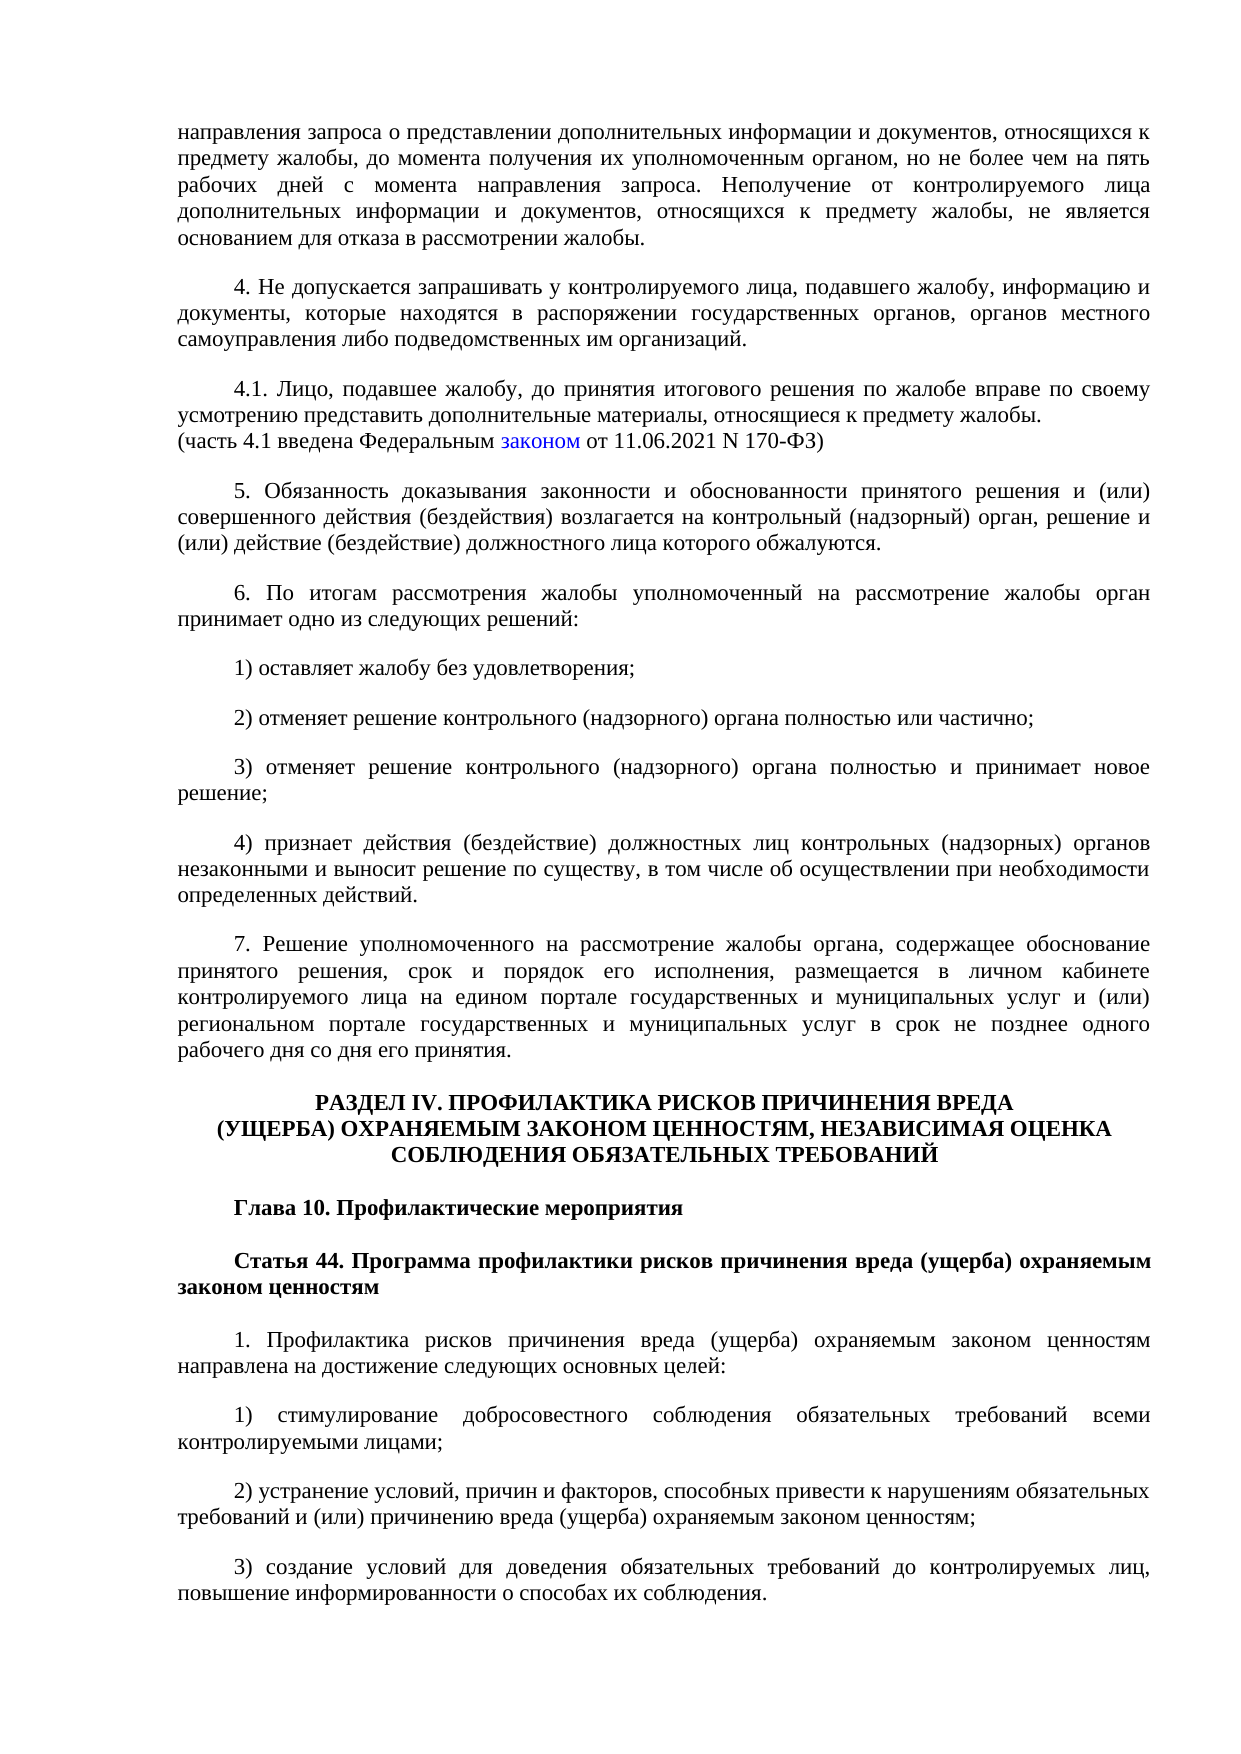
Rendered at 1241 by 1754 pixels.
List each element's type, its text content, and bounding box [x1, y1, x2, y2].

text 2) устранение условий, причин и факторов, способных привести к нарушениям обязательных требований и (или) причинению вреда (ущерба) охраняемым законом ценностям; [177, 1477, 1152, 1530]
title СОБЛЮДЕНИЯ ОБЯЗАТЕЛЬНЫХ ТРЕБОВАНИЙ [177, 1141, 1152, 1168]
text 3) создание условий для доведения обязательных требований до контролируемых лиц, повышение информированности о способах их соблюдения. [177, 1553, 1152, 1605]
text 3) отменяет решение контрольного (надзорного) органа полностью и принимает новое решение; [177, 753, 1152, 806]
text 5. Обязанность доказывания законности и обоснованности принятого решения и (или) совершенного действия (бездействия) возлагается на контрольный (надзорный) орган, решение и (или) действие (бездействие) должностного лица которого обжалуются. [177, 477, 1152, 556]
title Глава 10. Профилактические мероприятия [177, 1194, 1152, 1220]
text 4) признает действия (бездействие) должностных лиц контрольных (надзорных) органов незаконными и выносит решение по существу, в том числе об осуществлении при необходимости определенных действий. [177, 828, 1152, 908]
text 1. Профилактика рисков причинения вреда (ущерба) охраняемым законом ценностям направлена на достижение следующих основных целей: [177, 1326, 1152, 1378]
title (УЩЕРБА) ОХРАНЯЕМЫМ ЗАКОНОМ ЦЕННОСТЯМ, НЕЗАВИСИМАЯ ОЦЕНКА [177, 1115, 1152, 1141]
text 7. Решение уполномоченного на рассмотрение жалобы органа, содержащее обоснование принятого решения, срок и порядок его исполнения, размещается в личном кабинете контролируемого лица на едином портале государственных и муниципальных услуг и (или) региональном портале государственных и муниципальных услуг в срок не позднее одного рабочего дня со дня его принятия. [177, 931, 1152, 1062]
text (часть 4.1 введена Федеральным законом от 11.06.2021 N 170-ФЗ) [177, 427, 1152, 454]
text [177, 118, 1152, 250]
text 1) стимулирование добросовестного соблюдения обязательных требований всеми контролируемыми лицами; [177, 1401, 1152, 1454]
text 4.1. Лицо, подавшее жалобу, до принятия итогового решения по жалобе вправе по своему усмотрению представить дополнительные материалы, относящиеся к предмету жалобы. [177, 375, 1152, 427]
text 6. По итогам рассмотрения жалобы уполномоченный на рассмотрение жалобы орган принимает одно из следующих решений: [177, 579, 1152, 631]
text 4. Не допускается запрашивать у контролируемого лица, подавшего жалобу, информацию и документы, которые находятся в распоряжении государственных органов, органов местного самоуправления либо подведомственных им организаций. [177, 273, 1152, 352]
text 2) отменяет решение контрольного (надзорного) органа полностью или частично; [177, 704, 1152, 730]
title Статья 44. Программа профилактики рисков причинения вреда (ущерба) охраняемым законом ценностям [177, 1247, 1152, 1299]
text 1) оставляет жалобу без удовлетворения; [177, 654, 1152, 681]
title РАЗДЕЛ IV. ПРОФИЛАКТИКА РИСКОВ ПРИЧИНЕНИЯ ВРЕДА [177, 1089, 1152, 1115]
